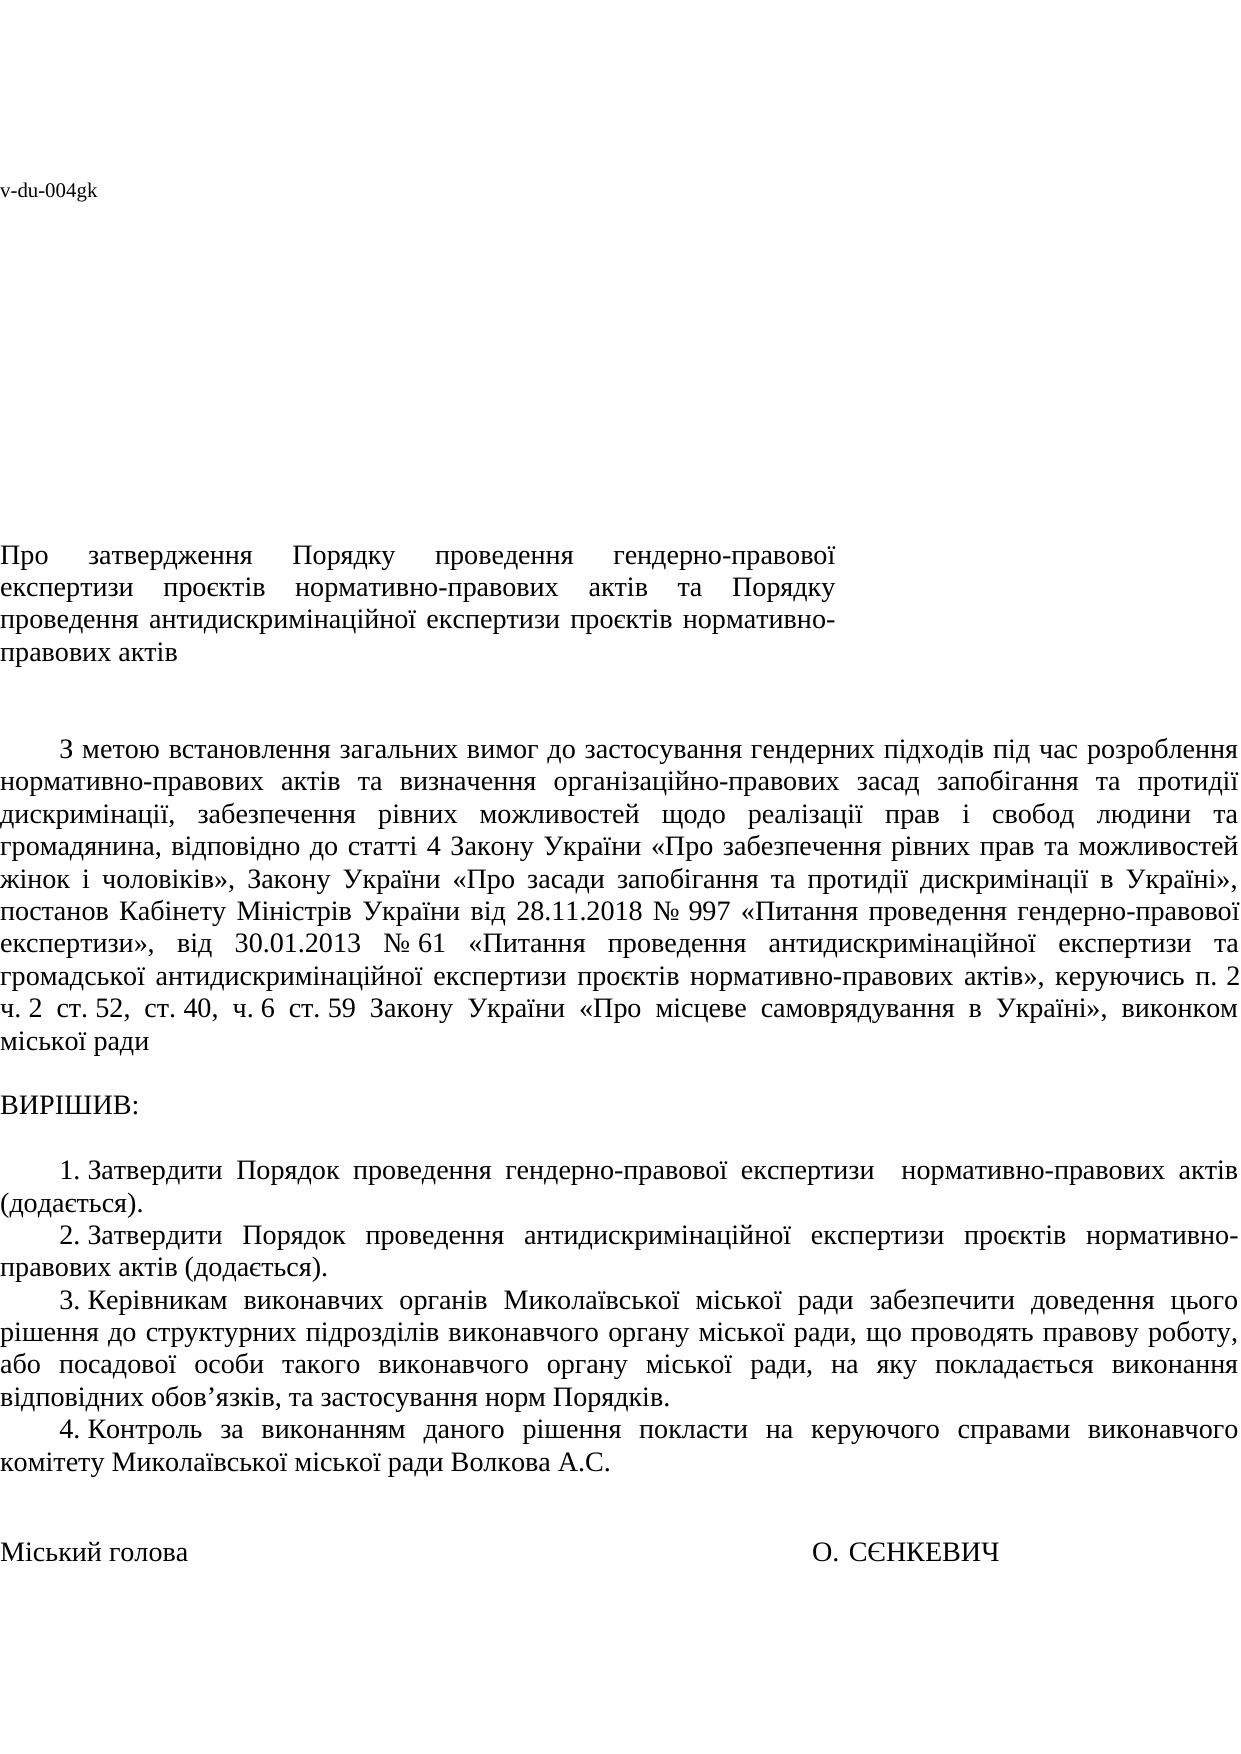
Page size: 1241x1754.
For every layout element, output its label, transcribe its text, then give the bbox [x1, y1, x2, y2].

text Про затвердження Порядку проведення гендерно-правової експертизи проєктів нормативно-правових актів та Порядку проведення антидискримінаційної експертизи проєктів нормативно-правових актів [0, 538, 836, 667]
text 2. Затвердити Порядок проведення антидискримінаційної експертизи проєктів нормативно-правових актів (додається). [0, 1218, 1240, 1283]
text З метою встановлення загальних вимог до застосування гендерних підходів під час розроблення нормативно-правових актів та визначення організаційно-правових засад запобігання та протидії дискримінації, забезпечення рівних можливостей щодо реалізації прав і свобод людини та громадянина, відповідно до статті 4 Закону України «Про забезпечення рівних прав та можливостей жінок і чоловіків», Закону України «Про засади запобігання та протидії дискримінації в Україні», постанов Кабінету Міністрів України від 28.11.2018 № 997 «Питання проведення гендерно-правової експертизи», від 30.01.2013 № 61 «Питання проведення антидискримінаційної експертизи та громадської антидискримінаційної експертизи проєктів нормативно-правових актів», керуючись п. 2 ч. 2 ст. 52, ст. 40, ч. 6 ст. 59 Закону України «Про місцеве самоврядування в Україні», виконком міської ради [0, 732, 1240, 1056]
text ВИРІШИВ: [0, 1088, 1240, 1121]
text 3. Керівникам виконавчих органів Миколаївської міської ради забезпечити доведення цього рішення до структурних підрозділів виконавчого органу міської ради, що проводять правову роботу, або посадової особи такого виконавчого органу міської ради, на яку покладається виконання відповідних обов’язків, та застосування норм Порядків. [0, 1283, 1240, 1412]
text 1. Затвердити Порядок проведення гендерно-правової експертизи нормативно-правових актів (додається). [0, 1153, 1240, 1218]
text 4. Контроль за виконанням даного рішення покласти на керуючого справами виконавчого комітету Миколаївської міської ради Волкова А.С. [0, 1412, 1240, 1477]
text Міський голова О. СЄНКЕВИЧ [0, 1535, 1240, 1567]
text v-du-004gk [0, 178, 1240, 202]
